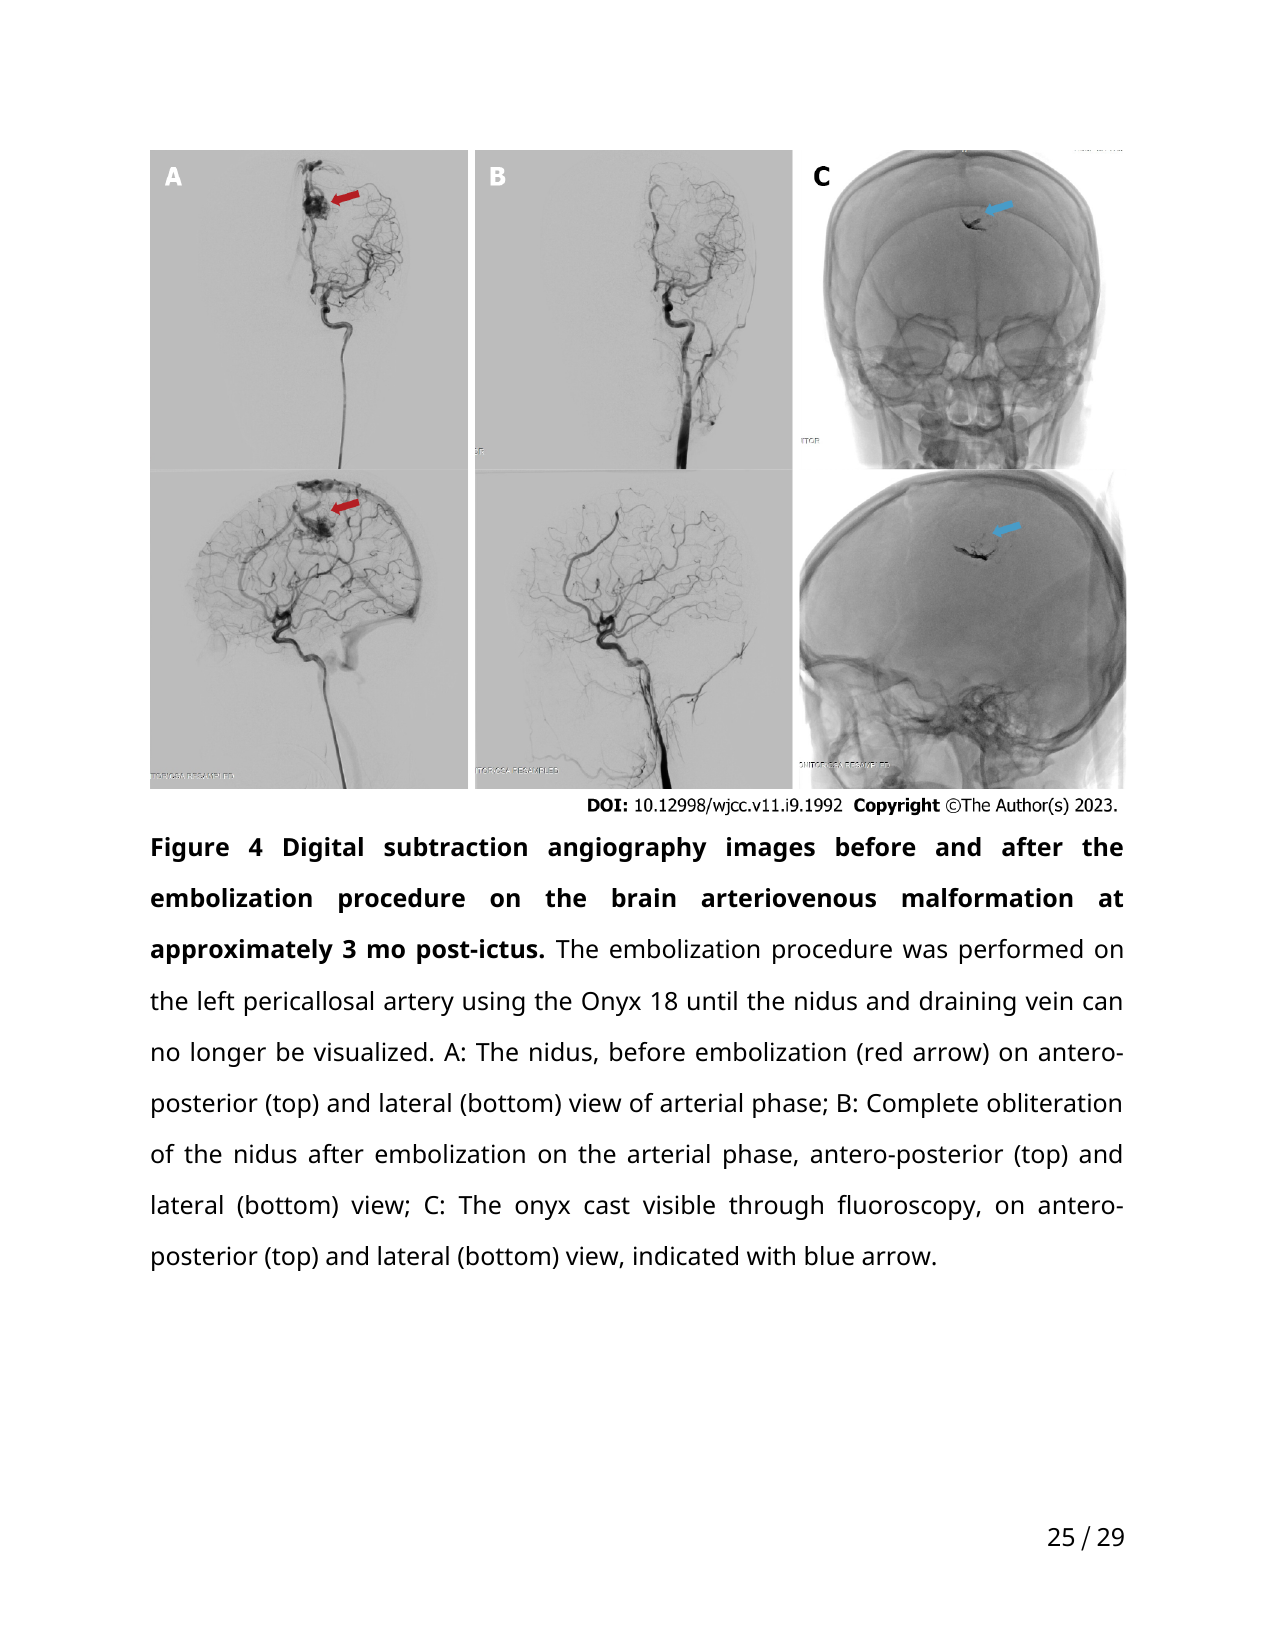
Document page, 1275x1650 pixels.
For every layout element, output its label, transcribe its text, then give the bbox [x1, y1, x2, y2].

picture [150, 150, 1127, 816]
text Figure 4 Digital subtraction angiography images before and after the embolization procedure on the brain arteriovenous malformation at approximately 3 mo post-ictus. The embolization procedure was performed on the left pericallosal artery using the Onyx 18 until the nidus and draining vein can no longer be visualized. A: The nidus, before embolization (red arrow) on antero-posterior (top) and lateral (bottom) view of arterial phase; B: Complete obliteration of the nidus after embolization on the arterial phase, antero-posterior (top) and lateral (bottom) view; C: The onyx cast visible through fluoroscopy, on antero-posterior (top) and lateral (bottom) view, indicated with blue arrow. [150, 830, 1125, 1272]
